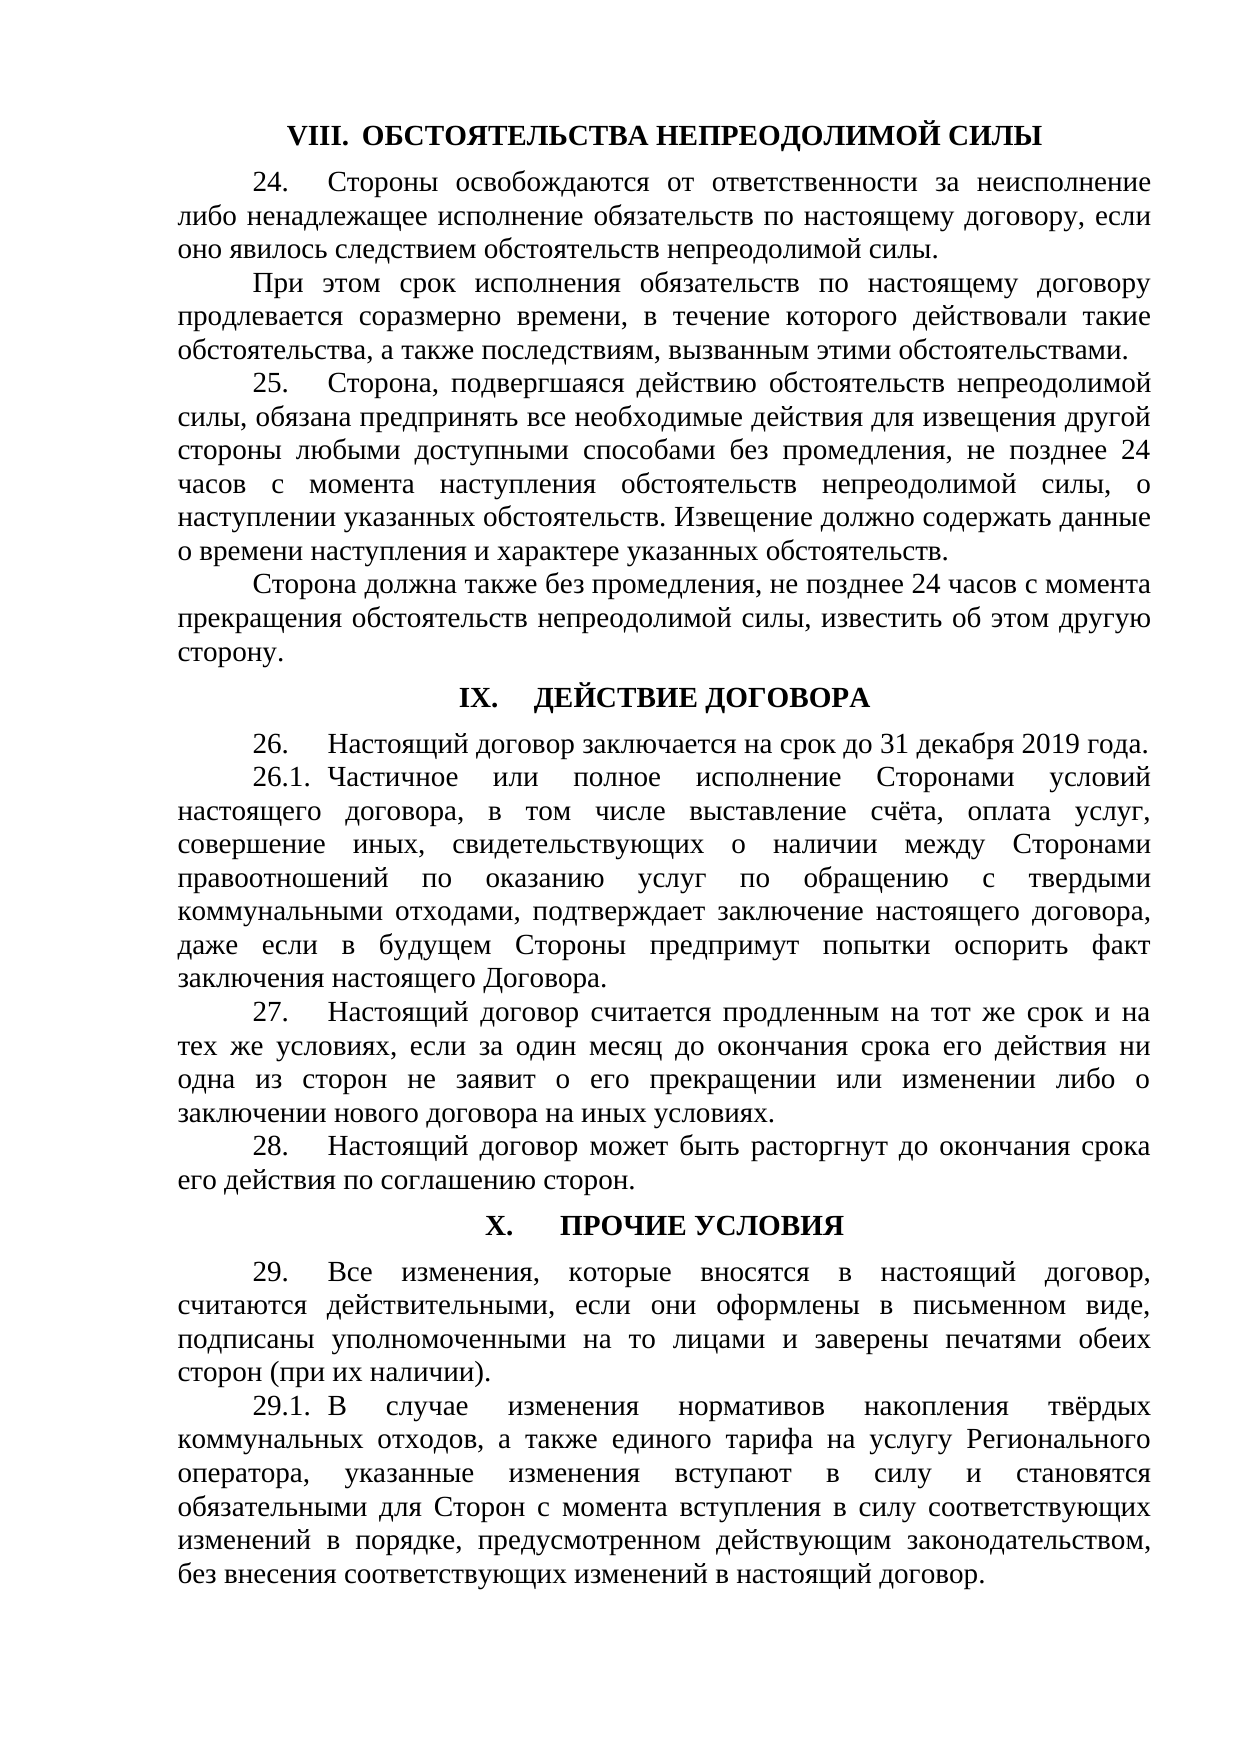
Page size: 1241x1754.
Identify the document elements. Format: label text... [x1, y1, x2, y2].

list В случае изменения нормативов накопления твёрдых коммунальных отходов, а также единого тарифа на услугу Регионального оператора, указанные изменения вступают в силу и становятся обязательными для Сторон с момента вступления в силу соответствующих изменений в порядке, предусмотренном действующим законодательством, без внесения соответствующих изменений в настоящий договор. [177, 1388, 1152, 1589]
subtitle ОБСТОЯТЕЛЬСТВА НЕПРЕОДОЛИМОЙ СИЛЫ [177, 118, 1152, 152]
list Настоящий договор заключается на срок до 31 декабря 2019 года. [177, 726, 1152, 759]
text При этом срок исполнения обязательств по настоящему договору продлевается соразмерно времени, в течение которого действовали такие обстоятельства, а также последствиям, вызванным этими обстоятельствами. [177, 265, 1152, 365]
list Настоящий договор может быть расторгнут до окончания срока его действия по соглашению сторон. [177, 1128, 1152, 1195]
list Стороны освобождаются от ответственности за неисполнение либо ненадлежащее исполнение обязательств по настоящему договору, если оно явилось следствием обстоятельств непреодолимой силы. [177, 164, 1152, 265]
subtitle ПРОЧИЕ УСЛОВИЯ [177, 1208, 1152, 1241]
list Сторона, подвергшаяся действию обстоятельств непреодолимой силы, обязана предпринять все необходимые действия для извещения другой стороны любыми доступными способами без промедления, не позднее 24 часов с момента наступления обстоятельств непреодолимой силы, о наступлении указанных обстоятельств. Извещение должно содержать данные о времени наступления и характере указанных обстоятельств. [177, 365, 1152, 567]
subtitle ДЕЙСТВИЕ ДОГОВОРА [177, 680, 1152, 713]
text Сторона должна также без промедления, не позднее 24 часов с момента прекращения обстоятельств непреодолимой силы, известить об этом другую сторону. [177, 567, 1152, 667]
list Настоящий договор считается продленным на тот же срок и на тех же условиях, если за один месяц до окончания срока его действия ни одна из сторон не заявит о его прекращении или изменении либо о заключении нового договора на иных условиях. [177, 994, 1152, 1128]
list Частичное или полное исполнение Сторонами условий настоящего договора, в том числе выставление счёта, оплата услуг, совершение иных, свидетельствующих о наличии между Сторонами правоотношений по оказанию услуг по обращению с твердыми коммунальными отходами, подтверждает заключение настоящего договора, даже если в будущем Стороны предпримут попытки оспорить факт заключения настоящего Договора. [177, 759, 1152, 994]
list Все изменения, которые вносятся в настоящий договор, считаются действительными, если они оформлены в письменном виде, подписаны уполномоченными на то лицами и заверены печатями обеих сторон (при их наличии). [177, 1254, 1152, 1388]
